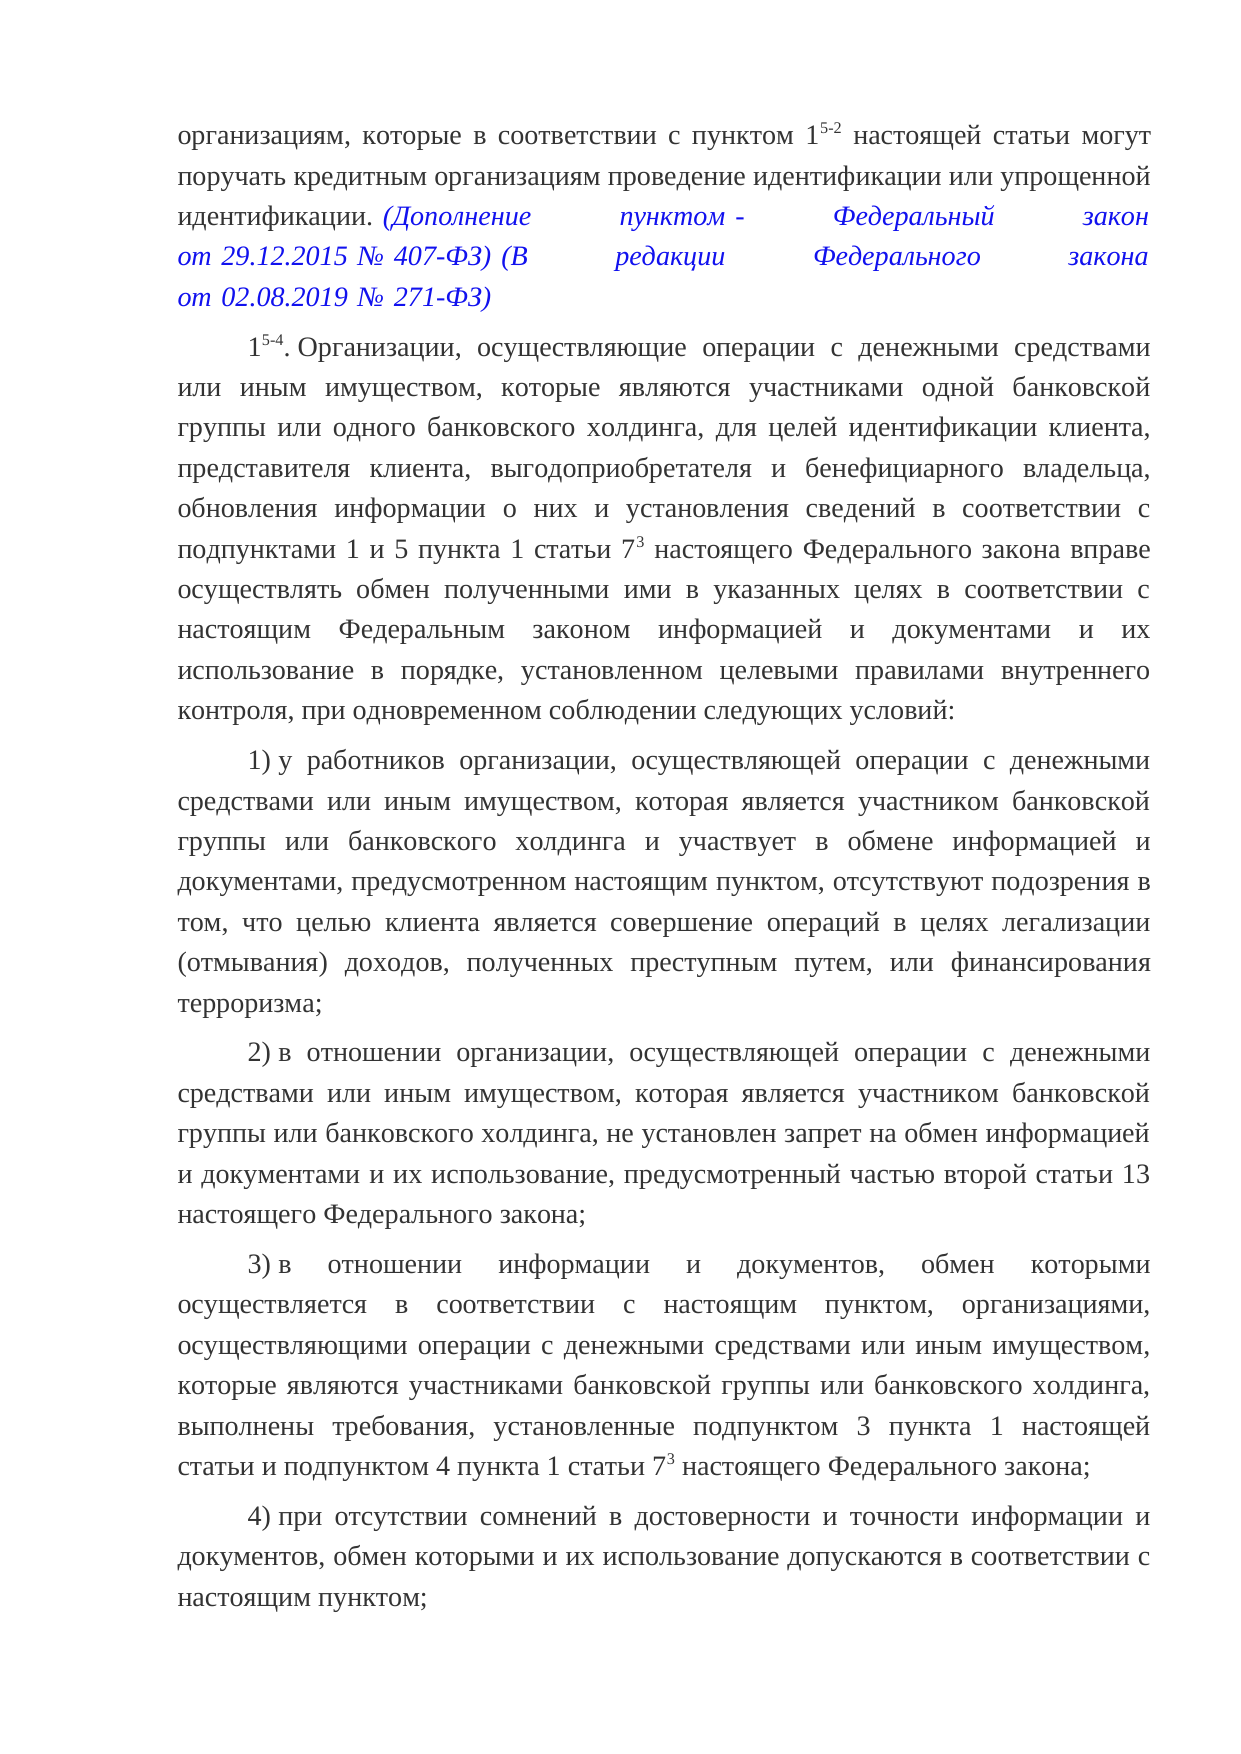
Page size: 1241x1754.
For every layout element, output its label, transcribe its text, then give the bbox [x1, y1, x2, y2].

text 1) у работников организации, осуществляющей операции с денежными средствами или иным имуществом, которая является участником банковской группы или банковского холдинга и участвует в обмене информацией и документами, предусмотренном настоящим пунктом, отсутствуют подозрения в том, что целью клиента является совершение операций в целях легализации (отмывания) доходов, полученных преступным путем, или финансирования терроризма; [177, 743, 1152, 1018]
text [177, 118, 1152, 312]
text 3) в отношении информации и документов, обмен которыми осуществляется в соответствии с настоящим пунктом, организациями, осуществляющими операции с денежными средствами или иным имуществом, которые являются участниками банковской группы или банковского холдинга, выполнены требования, установленные подпунктом 3 пункта 1 настоящей статьи и подпунктом 4 пункта 1 статьи 73 настоящего Федерального закона; [177, 1247, 1152, 1481]
text 2) в отношении организации, осуществляющей операции с денежными средствами или иным имуществом, которая является участником банковской группы или банковского холдинга, не установлен запрет на обмен информацией и документами и их использование, предусмотренный частью второй статьи 13 настоящего Федерального закона; [177, 1035, 1152, 1229]
text 15-4. Организации, осуществляющие операции с денежными средствами или иным имуществом, которые являются участниками одной банковской группы или одного банковского холдинга, для целей идентификации клиента, представителя клиента, выгодоприобретателя и бенефициарного владельца, обновления информации о них и установления сведений в соответствии с подпунктами 1 и 5 пункта 1 статьи 73 настоящего Федерального закона вправе осуществлять обмен полученными ими в указанных целях в соответствии с настоящим Федеральным законом информацией и документами и их использование в порядке, установленном целевыми правилами внутреннего контроля, при одновременном соблюдении следующих условий: [177, 329, 1152, 726]
text 4) при отсутствии сомнений в достоверности и точности информации и документов, обмен которыми и их использование допускаются в соответствии с настоящим пунктом; [177, 1499, 1152, 1612]
